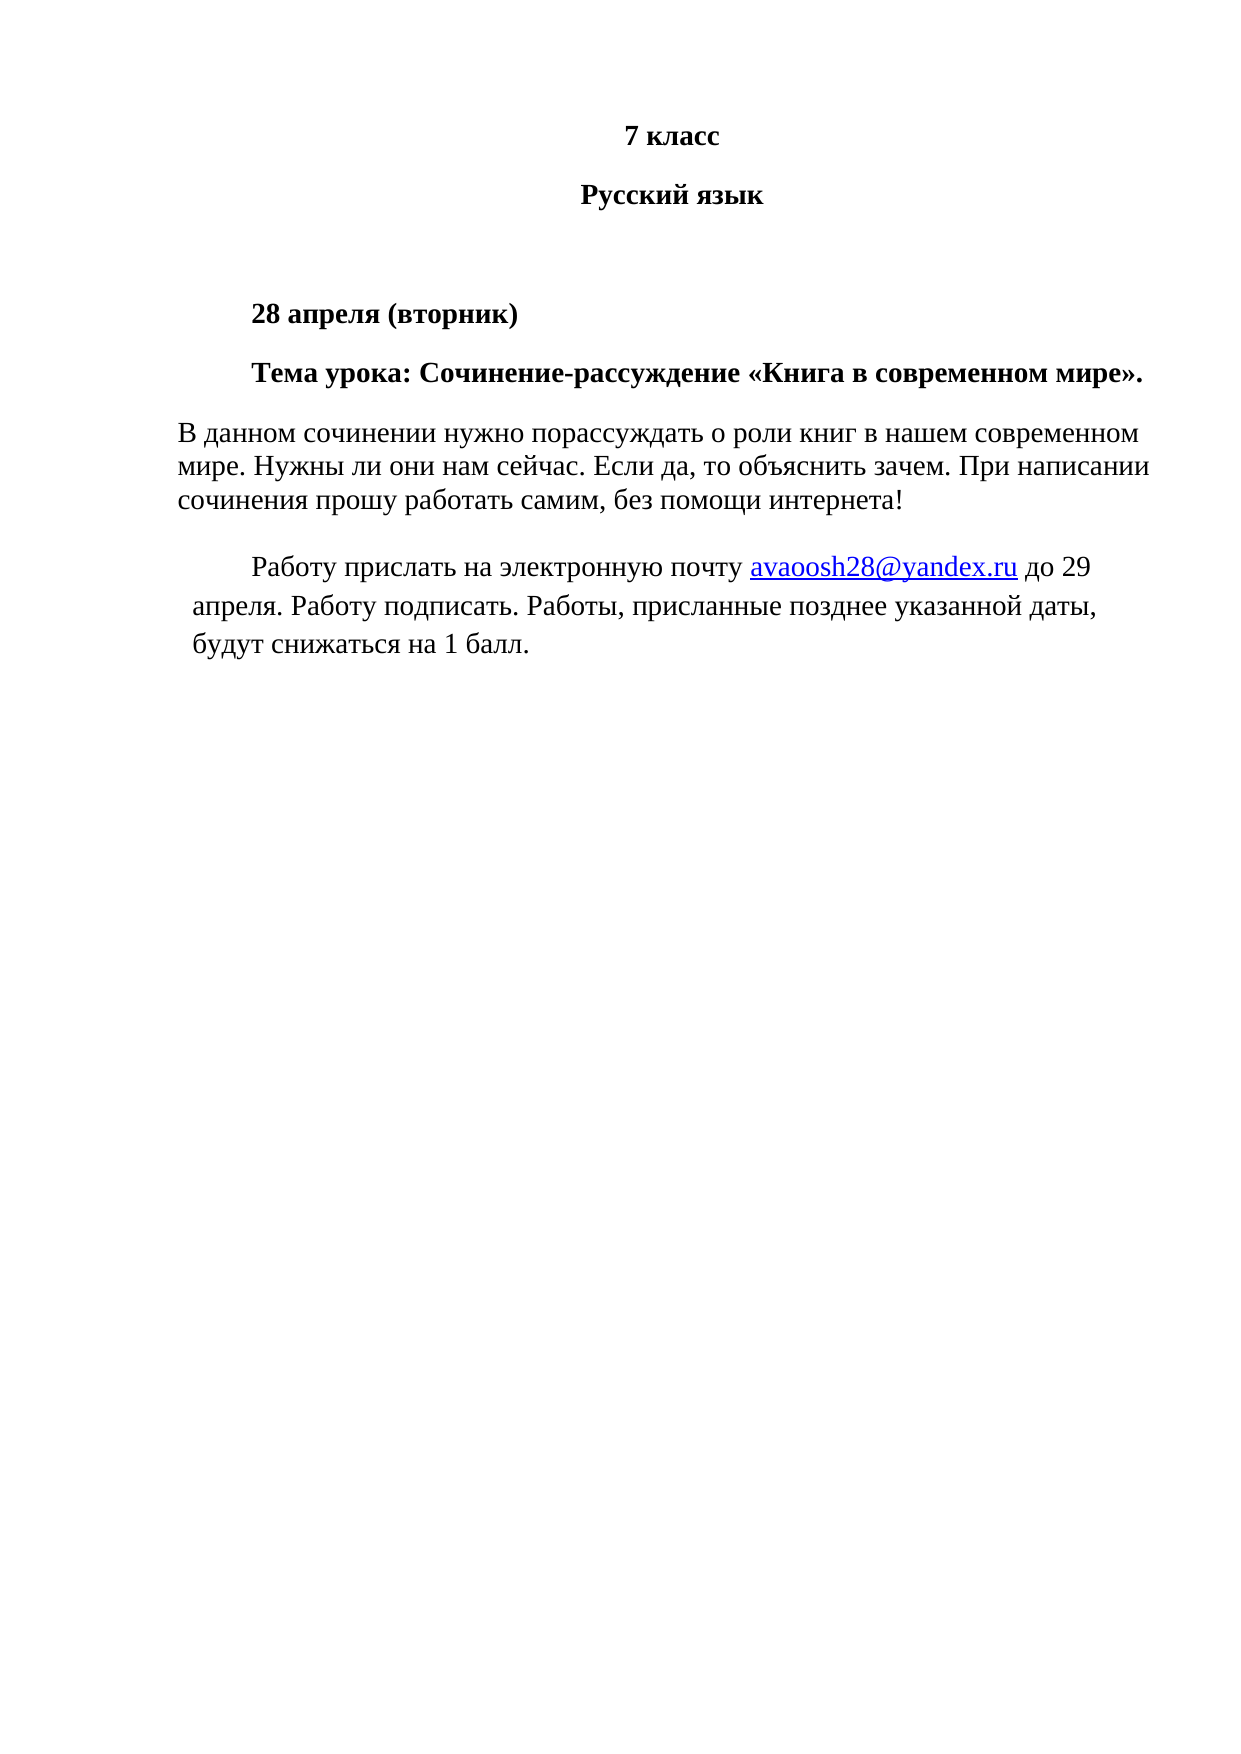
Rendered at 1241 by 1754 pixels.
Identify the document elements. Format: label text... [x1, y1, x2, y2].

text 7 класс [192, 118, 1152, 152]
text Работу прислать на электронную почту avaoosh28@yandex.ru до 29 апреля. Работу подписать. Работы, присланные позднее указанной даты, будут снижаться на 1 балл. [192, 549, 1152, 660]
text 28 апреля (вторник) [192, 296, 1152, 330]
text Русский язык [192, 177, 1152, 211]
text В данном сочинении нужно порассуждать о роли книг в нашем современном мире. Нужны ли они нам сейчас. Если да, то объяснить зачем. При написании сочинения прошу работать самим, без помощи интернета! [177, 415, 1152, 516]
text Тема урока: Сочинение-рассуждение «Книга в современном мире». [192, 356, 1152, 389]
